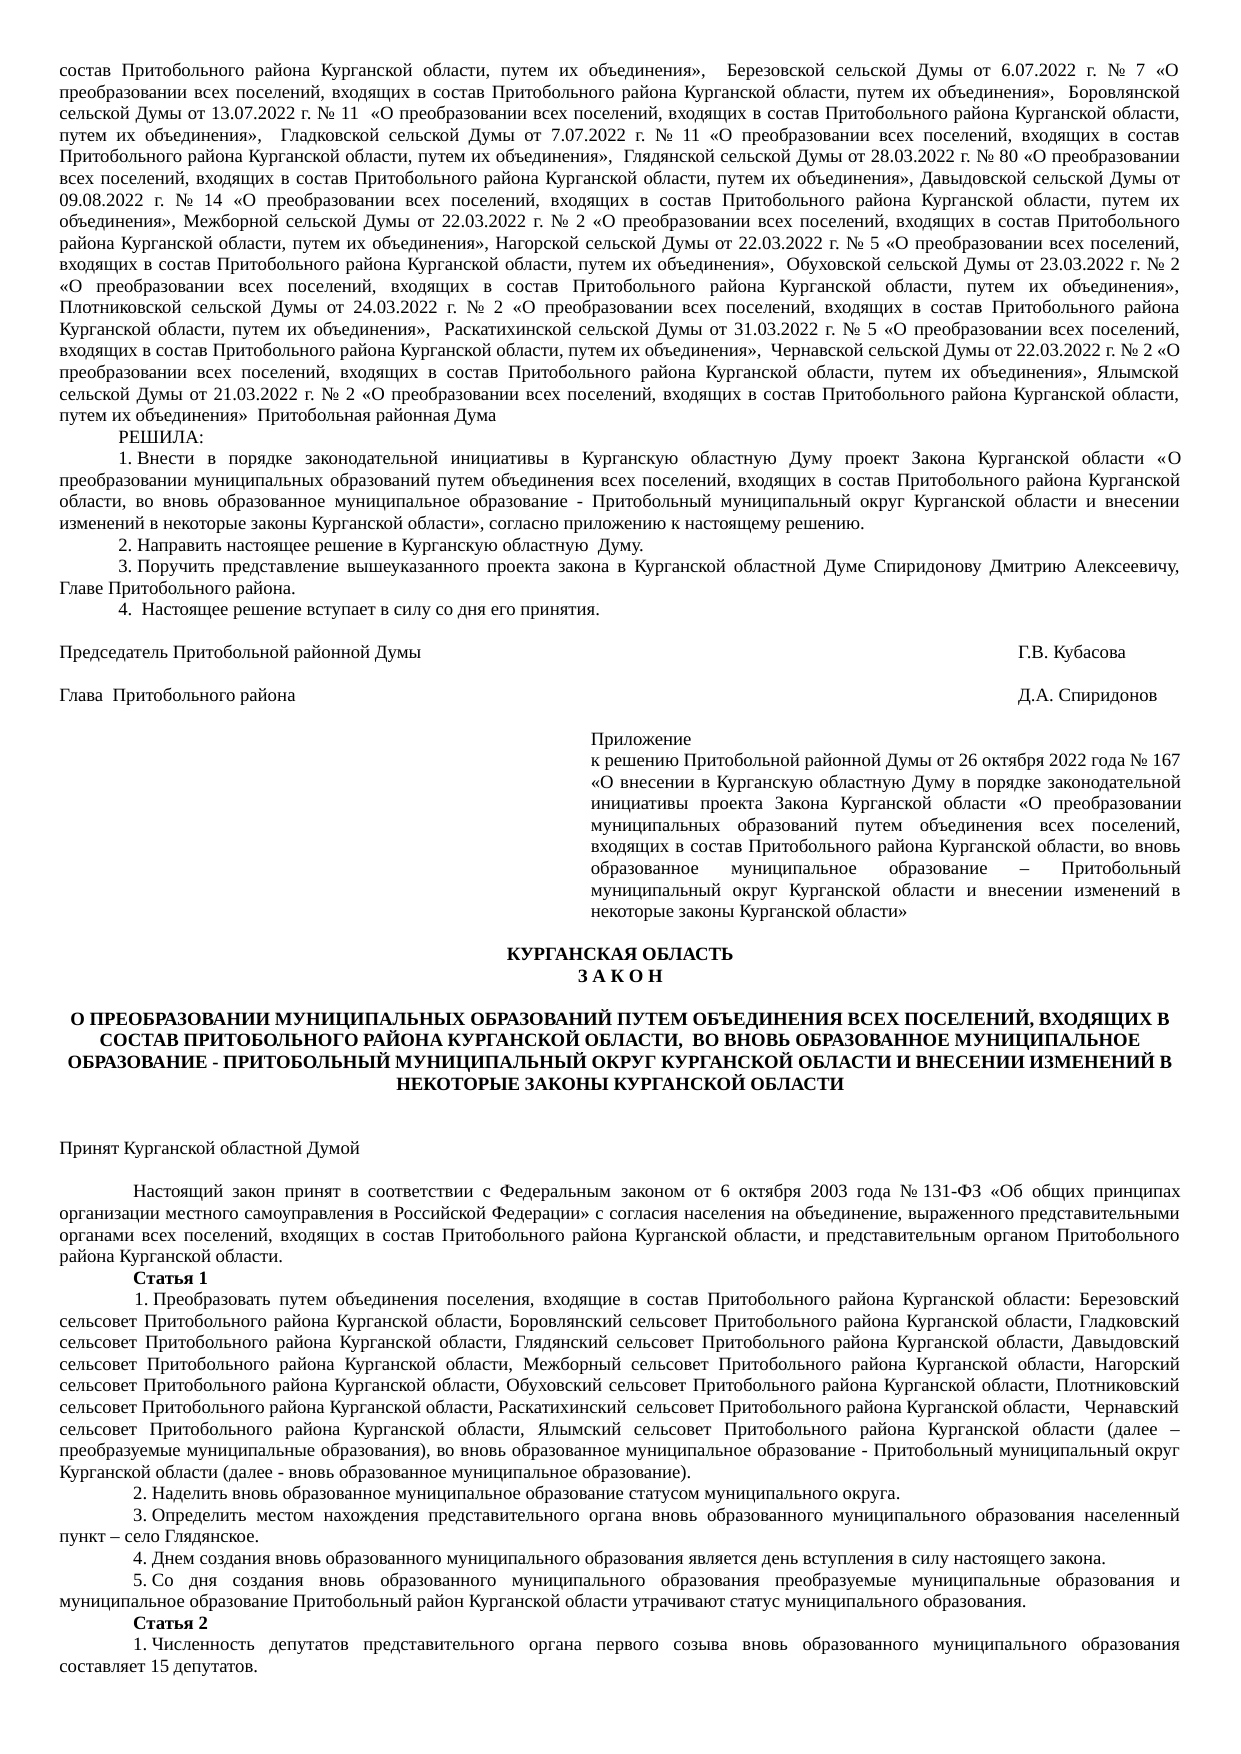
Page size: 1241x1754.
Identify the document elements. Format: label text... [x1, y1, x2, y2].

text О ПРЕОБРАЗОВАНИИ МУНИЦИПАЛЬНЫХ ОБРАЗОВАНИЙ ПУТЕМ ОБЪЕДИНЕНИЯ ВСЕХ ПОСЕЛЕНИЙ, ВХОДЯЩИХ В СОСТАВ ПРИТОБОЛЬНОГО РАЙОНА КУРГАНСКОЙ ОБЛАСТИ, ВО ВНОВЬ ОБРАЗОВАННОЕ МУНИЦИПАЛЬНОЕ ОБРАЗОВАНИЕ - ПРИТОБОЛЬНЫЙ МУНИЦИПАЛЬНЫЙ ОКРУГ КУРГАНСКОЙ ОБЛАСТИ И ВНЕСЕНИИ ИЗМЕНЕНИЙ В НЕКОТОРЫЕ ЗАКОНЫ КУРГАНСКОЙ ОБЛАСТИ [59, 1008, 1181, 1094]
text 1. Преобразовать путем объединения поселения, входящие в состав Притобольного района Курганской области: Березовский сельсовет Притобольного района Курганской области, Боровлянский сельсовет Притобольного района Курганской области, Гладковский сельсовет Притобольного района Курганской области, Глядянский сельсовет Притобольного района Курганской области, Давыдовский сельсовет Притобольного района Курганской области, Межборный сельсовет Притобольного района Курганской области, Нагорский сельсовет Притобольного района Курганской области, Обуховский сельсовет Притобольного района Курганской области, Плотниковский сельсовет Притобольного района Курганской области, Раскатихинский сельсовет Притобольного района Курганской области, Чернавский сельсовет Притобольного района Курганской области, Ялымский сельсовет Притобольного района Курганской области (далее – преобразуемые муниципальные образования), во вновь образованное муниципальное образование - Притобольный муниципальный округ Курганской области (далее - вновь образованное муниципальное образование). [59, 1288, 1181, 1482]
text 2. Направить настоящее решение в Курганскую областную Думу. [59, 533, 1181, 555]
text Глава Притобольного района Д.А. Спиридонов [59, 684, 1181, 706]
text Приложение [591, 727, 1181, 749]
text 4. Настоящее решение вступает в силу со дня его принятия. [59, 598, 1181, 620]
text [59, 59, 1181, 426]
text Председатель Притобольной районной Думы Г.В. Кубасова [59, 641, 1181, 663]
text 3. Определить местом нахождения представительного органа вновь образованного муниципального образования населенный пункт – село Глядянское. [59, 1504, 1181, 1547]
text З А К О Н [59, 965, 1181, 986]
text Статья 1 [59, 1267, 1181, 1288]
text РЕШИЛА: [59, 426, 1181, 447]
text 4. Днем создания вновь образованного муниципального образования является день вступления в силу настоящего закона. [59, 1547, 1181, 1568]
text Статья 2 [59, 1612, 1181, 1633]
text Настоящий закон принят в соответствии с Федеральным законом от 6 октября 2003 года № 131-ФЗ «Об общих принципах организации местного самоуправления в Российской Федерации» с согласия населения на объединение, выраженного представительными органами всех поселений, входящих в состав Притобольного района Курганской области, и представительным органом Притобольного района Курганской области. [59, 1180, 1181, 1267]
text 5. Со дня создания вновь образованного муниципального образования преобразуемые муниципальные образования и муниципальное образование Притобольный район Курганской области утрачивают статус муниципального образования. [59, 1568, 1181, 1612]
text 1. Внести в порядке законодательной инициативы в Курганскую областную Думу проект Закона Курганской области «О преобразовании муниципальных образований путем объединения всех поселений, входящих в состав Притобольного района Курганской области, во вновь образованное муниципальное образование - Притобольный муниципальный округ Курганской области и внесении изменений в некоторые законы Курганской области», согласно приложению к настоящему решению. [59, 447, 1181, 533]
text 2. Наделить вновь образованное муниципальное образование статусом муниципального округа. [59, 1482, 1181, 1504]
text КУРГАНСКАЯ ОБЛАСТЬ [59, 943, 1181, 965]
text Принят Курганской областной Думой [59, 1137, 1181, 1159]
text 1. Численность депутатов представительного органа первого созыва вновь образованного муниципального образования составляет 15 депутатов. [59, 1633, 1181, 1676]
text 3. Поручить представление вышеуказанного проекта закона в Курганской областной Думе Спиридонову Дмитрию Алексеевичу, Главе Притобольного района. [59, 555, 1181, 598]
text к решению Притобольной районной Думы от 26 октября 2022 года № 167 «О внесении в Курганскую областную Думу в порядке законодательной инициативы проекта Закона Курганской области «О преобразовании муниципальных образований путем объединения всех поселений, входящих в состав Притобольного района Курганской области, во вновь образованное муниципальное образование – Притобольный муниципальный округ Курганской области и внесении изменений в некоторые законы Курганской области» [591, 749, 1181, 922]
